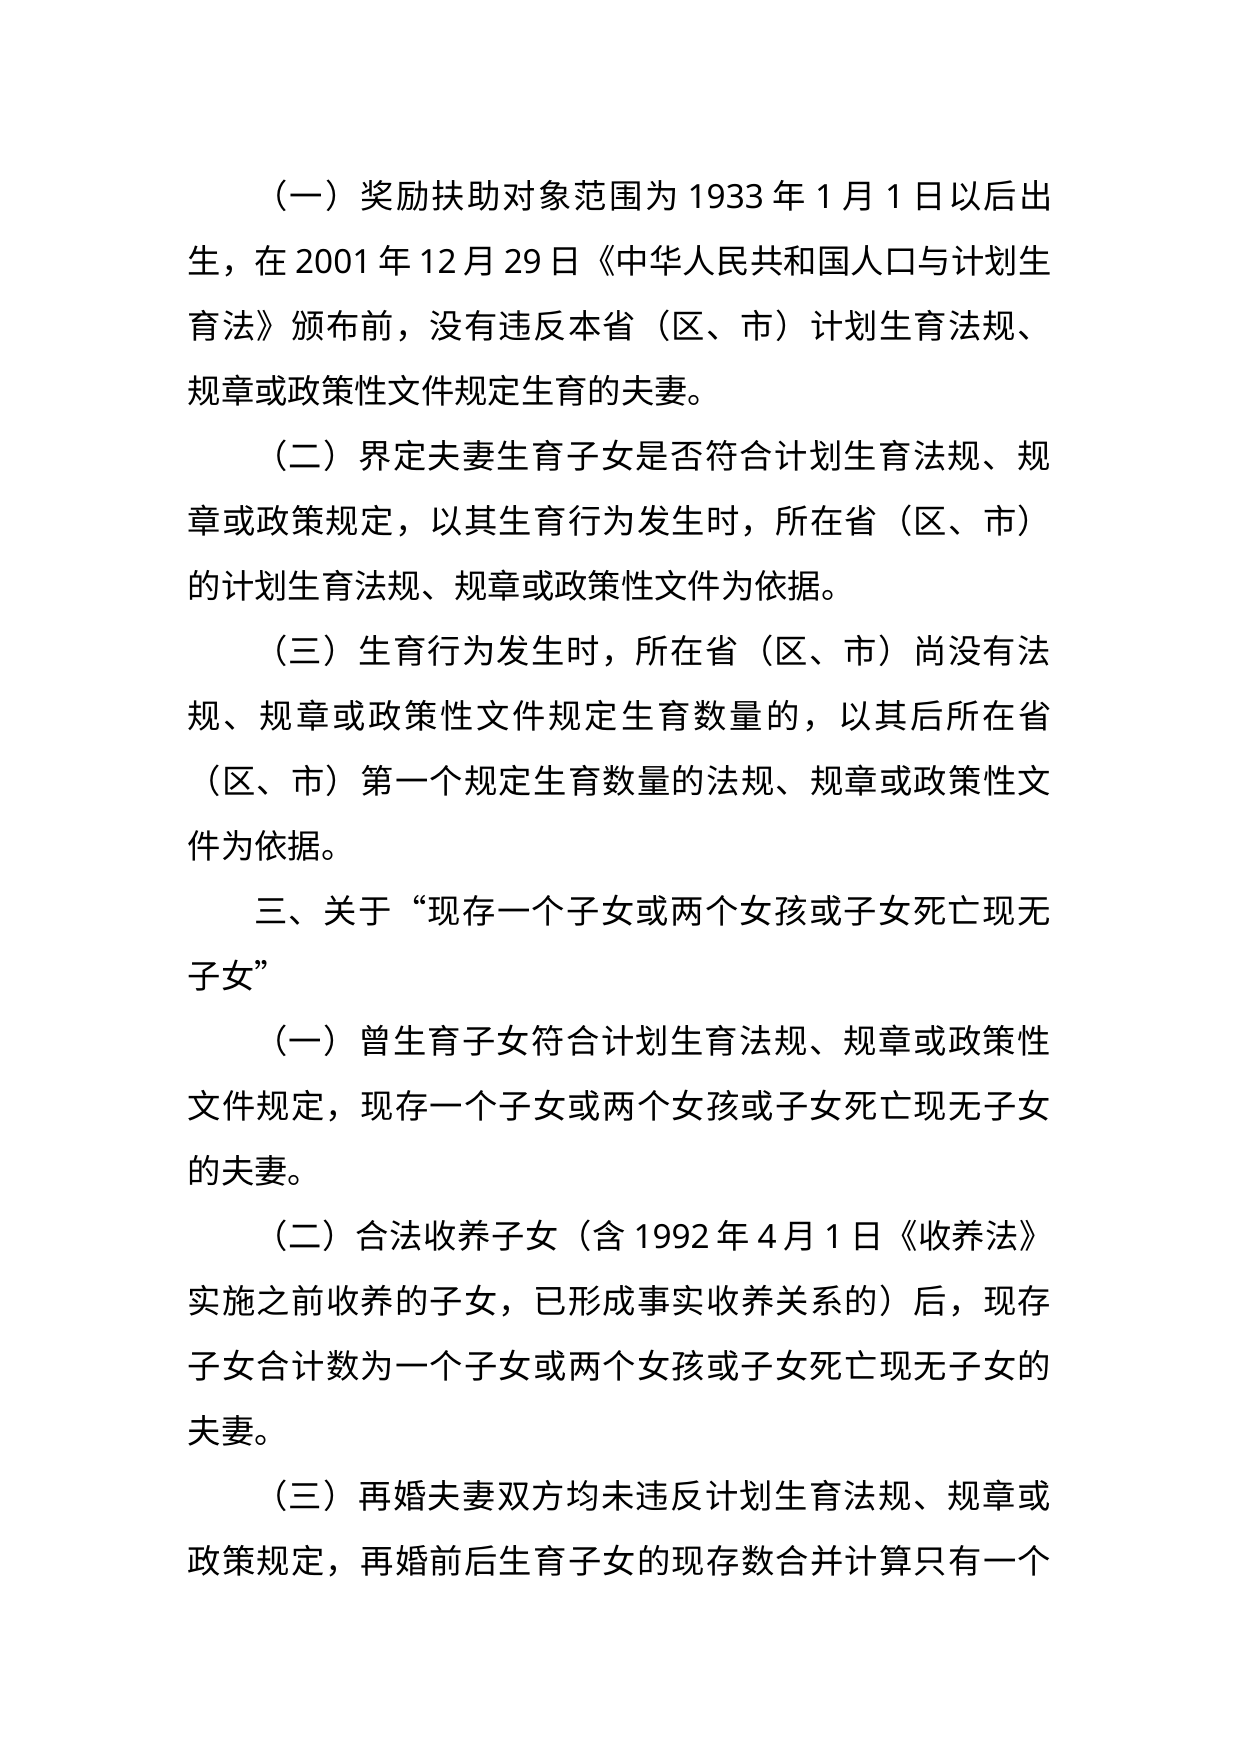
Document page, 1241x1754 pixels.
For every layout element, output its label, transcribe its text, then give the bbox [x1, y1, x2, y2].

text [187, 1462, 1053, 1592]
text （二）界定夫妻生育子女是否符合计划生育法规、规章或政策规定，以其生育行为发生时，所在省（区、市）的计划生育法规、规章或政策性文件为依据。 [187, 422, 1053, 617]
text （一）奖励扶助对象范围为1933年1月1日以后出生，在2001年12月29日《中华人民共和国人口与计划生育法》颁布前，没有违反本省（区、市）计划生育法规、规章或政策性文件规定生育的夫妻。 [187, 162, 1053, 422]
text （一）曾生育子女符合计划生育法规、规章或政策性文件规定，现存一个子女或两个女孩或子女死亡现无子女的夫妻。 [187, 1007, 1053, 1202]
text （二）合法收养子女（含1992年4月1日《收养法》实施之前收养的子女，已形成事实收养关系的）后，现存子女合计数为一个子女或两个女孩或子女死亡现无子女的夫妻。 [187, 1202, 1053, 1462]
text 三、关于“现存一个子女或两个女孩或子女死亡现无子女” [187, 877, 1053, 1007]
text （三）生育行为发生时，所在省（区、市）尚没有法规、规章或政策性文件规定生育数量的，以其后所在省（区、市）第一个规定生育数量的法规、规章或政策性文件为依据。 [187, 617, 1053, 877]
